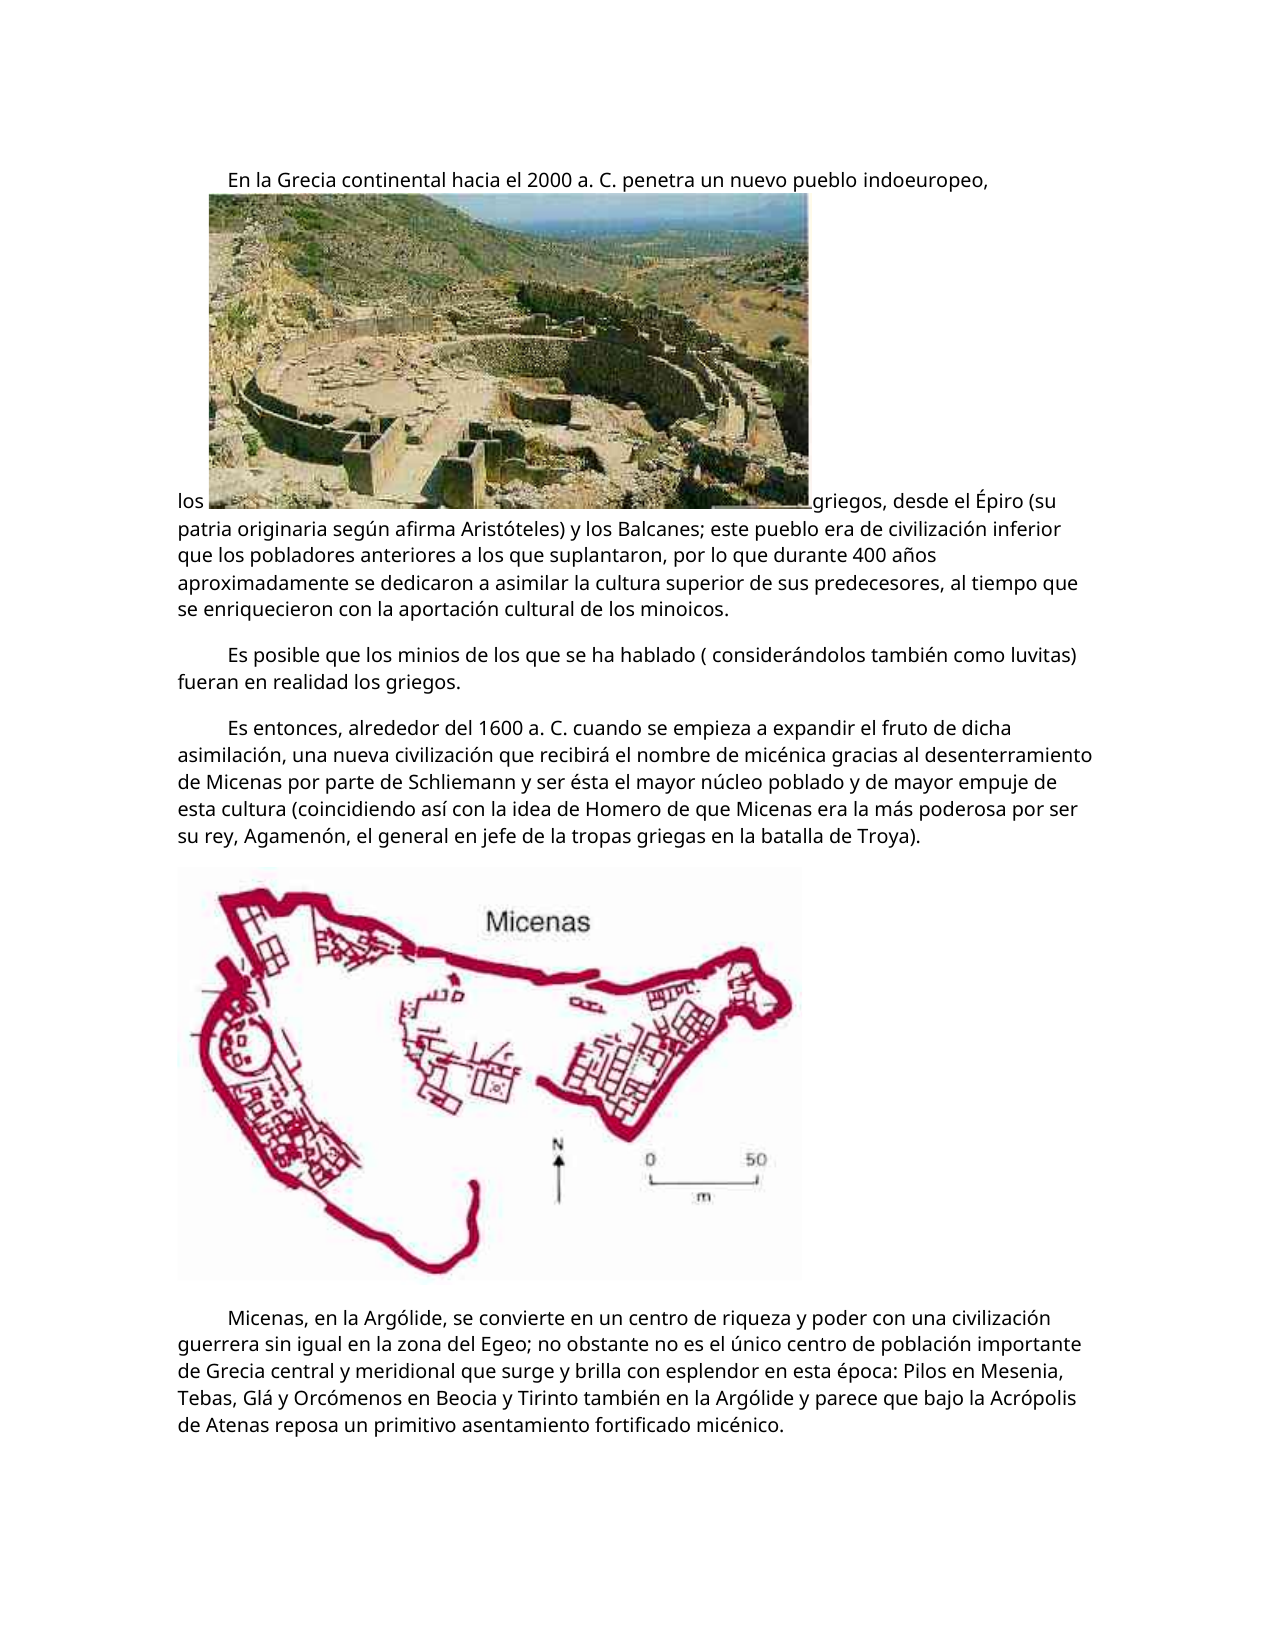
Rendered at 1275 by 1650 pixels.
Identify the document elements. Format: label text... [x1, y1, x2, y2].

picture [177, 867, 803, 1285]
text Es entonces, alrededor del 1600 a. C. cuando se empieza a expandir el fruto de dicha asimilación, una nueva civilización que recibirá el nombre de micénica gracias al desenterramiento de Micenas por parte de Schliemann y ser ésta el mayor núcleo poblado y de mayor empuje de esta cultura (coincidiendo así con la idea de Homero de que Micenas era la más poderosa por ser su rey, Agamenón, el general en jefe de la tropas griegas en la batalla de Troya). [177, 714, 1098, 849]
text Micenas, en la Argólide, se convierte en un centro de riqueza y poder con una civilización guerrera sin igual en la zona del Egeo; no obstante no es el único centro de población importante de Grecia central y meridional que surge y brilla con esplendor en esta época: Pilos en Mesenia, Tebas, Glá y Orcómenos en Beocia y Tirinto también en la Argólide y parece que bajo la Acrópolis de Atenas reposa un primitivo asentamiento fortificado micénico. [177, 1304, 1098, 1439]
text Es posible que los minios de los que se ha hablado ( considerándolos también como luvitas) fueran en realidad los griegos. [177, 641, 1098, 695]
picture [208, 193, 812, 509]
